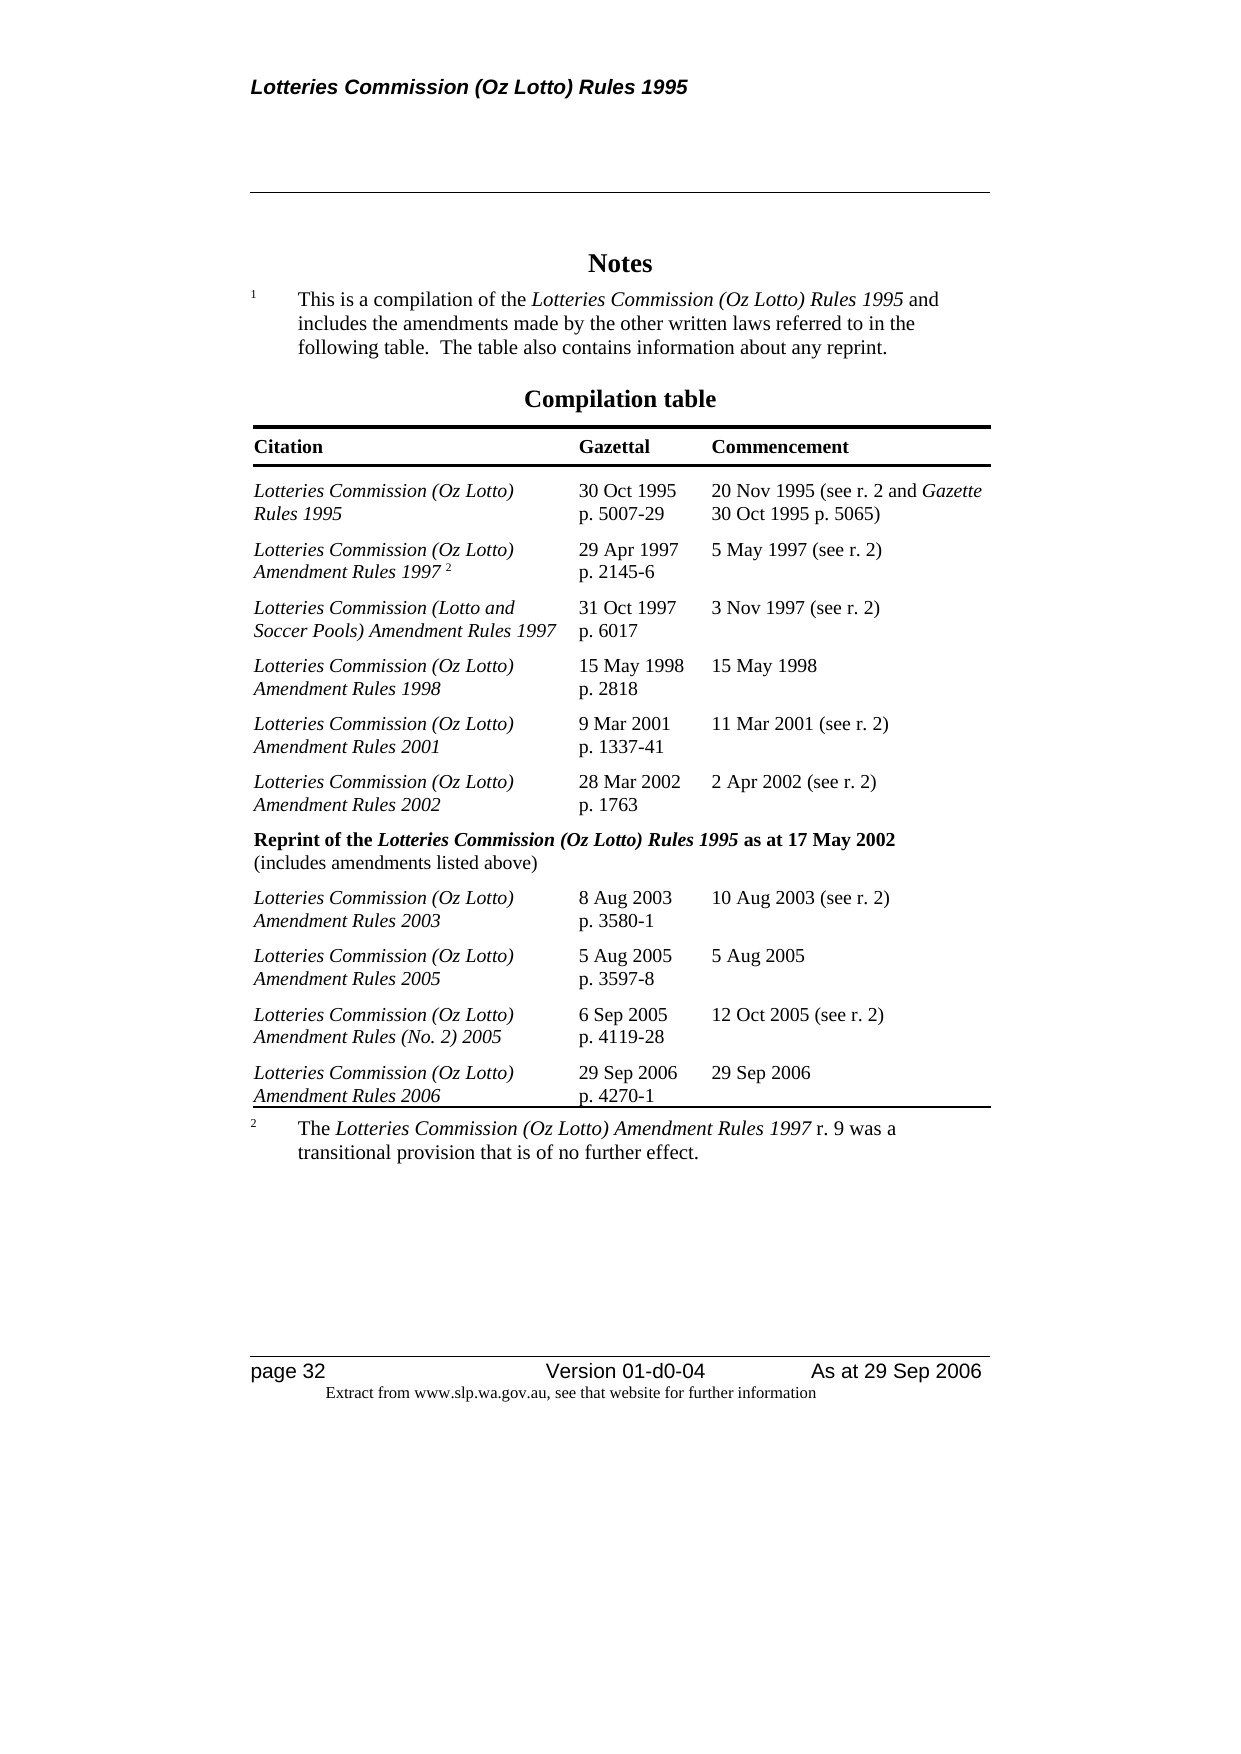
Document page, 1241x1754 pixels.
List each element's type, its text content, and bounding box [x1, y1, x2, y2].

text 1 This is a compilation of the Lotteries Commission (Oz Lotto) Rules 1995 and includes the amendments made by the other written laws referred to in the following table. The table also contains information about any reprint. [250, 287, 990, 359]
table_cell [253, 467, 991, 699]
subtitle Compilation table [250, 384, 990, 413]
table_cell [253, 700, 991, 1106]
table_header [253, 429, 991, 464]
text 2 The Lotteries Commission (Oz Lotto) Amendment Rules 1997 r. 9 was a transitional provision that is of no further effect. [250, 1116, 990, 1164]
subtitle Notes [250, 247, 990, 279]
